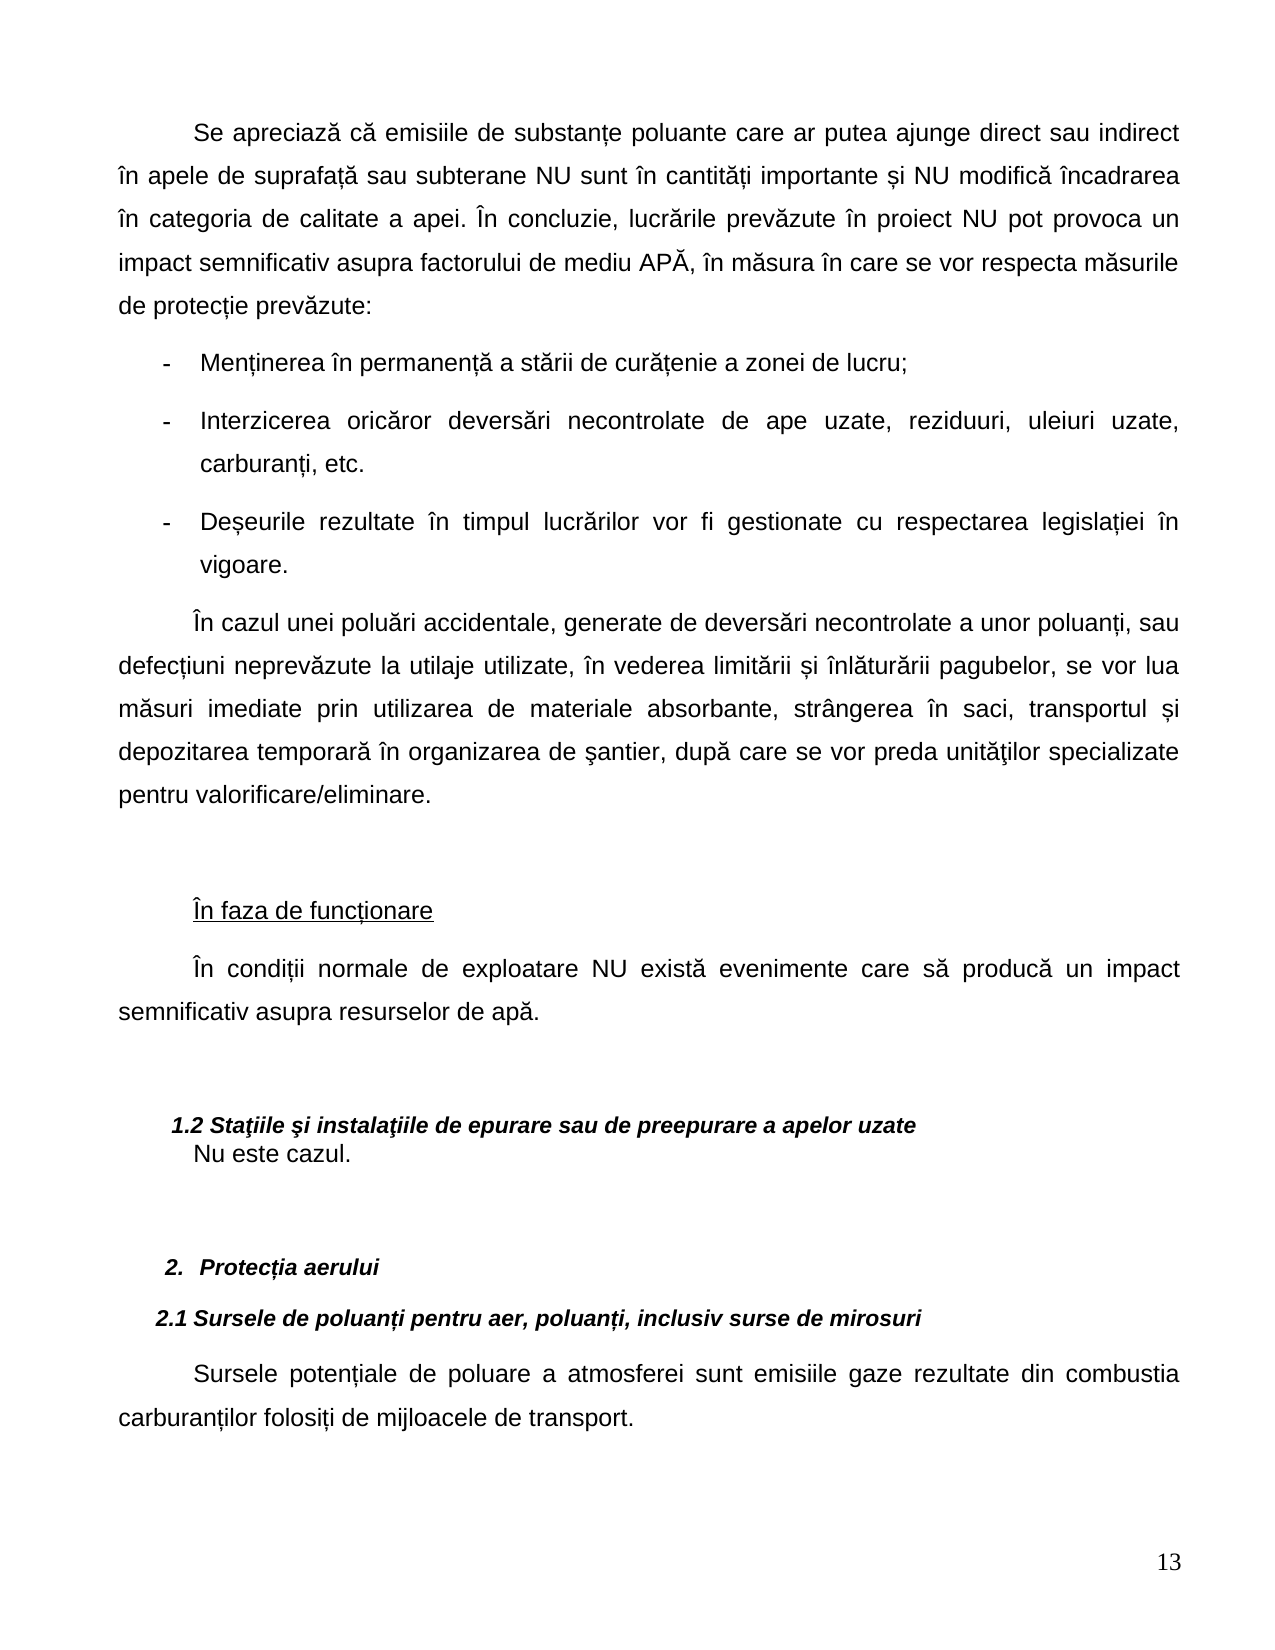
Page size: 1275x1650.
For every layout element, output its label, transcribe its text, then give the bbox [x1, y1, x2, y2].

text Nu este cazul. [118, 1138, 1181, 1167]
list Sursele de poluanți pentru aer, poluanți, inclusiv surse de mirosuri [156, 1305, 1181, 1332]
text În faza de funcționare [118, 896, 1181, 925]
list 1.2 Staţiile şi instalaţiile de epurare sau de preepurare a apelor uzate [165, 1112, 1181, 1138]
text În condiții normale de exploatare NU există evenimente care să producă un impact semnificativ asupra resurselor de apă. [118, 954, 1181, 1026]
text Sursele potențiale de poluare a atmosferei sunt emisiile gaze rezultate din combustia carburanților folosiți de mijloacele de transport. [118, 1359, 1181, 1431]
list Interzicerea oricăror deversări necontrolate de ape uzate, reziduuri, uleiuri uzate, carburanți, etc. [162, 406, 1181, 478]
text Se apreciază că emisiile de substanțe poluante care ar putea ajunge direct sau indirect în apele de suprafață sau subterane NU sunt în cantități importante și NU modifică încadrarea în categoria de calitate a apei. În concluzie, lucrările prevăzute în proiect NU pot provoca un impact semnificativ asupra factorului de mediu APĂ, în măsura în care se vor respecta măsurile de protecție prevăzute: [118, 118, 1181, 319]
text În cazul unei poluări accidentale, generate de deversări necontrolate a unor poluanți, sau defecțiuni neprevăzute la utilaje utilizate, în vederea limitării și înlăturării pagubelor, se vor lua măsuri imediate prin utilizarea de materiale absorbante, strângerea în saci, transportul și depozitarea temporară în organizarea de şantier, după care se vor preda unităţilor specializate pentru valorificare/eliminare. [118, 608, 1181, 809]
list Deșeurile rezultate în timpul lucrărilor vor fi gestionate cu respectarea legislației în vigoare. [162, 507, 1181, 579]
list Menținerea în permanență a stării de curățenie a zonei de lucru; [162, 348, 1181, 377]
list Protecția aerului [165, 1254, 1181, 1280]
